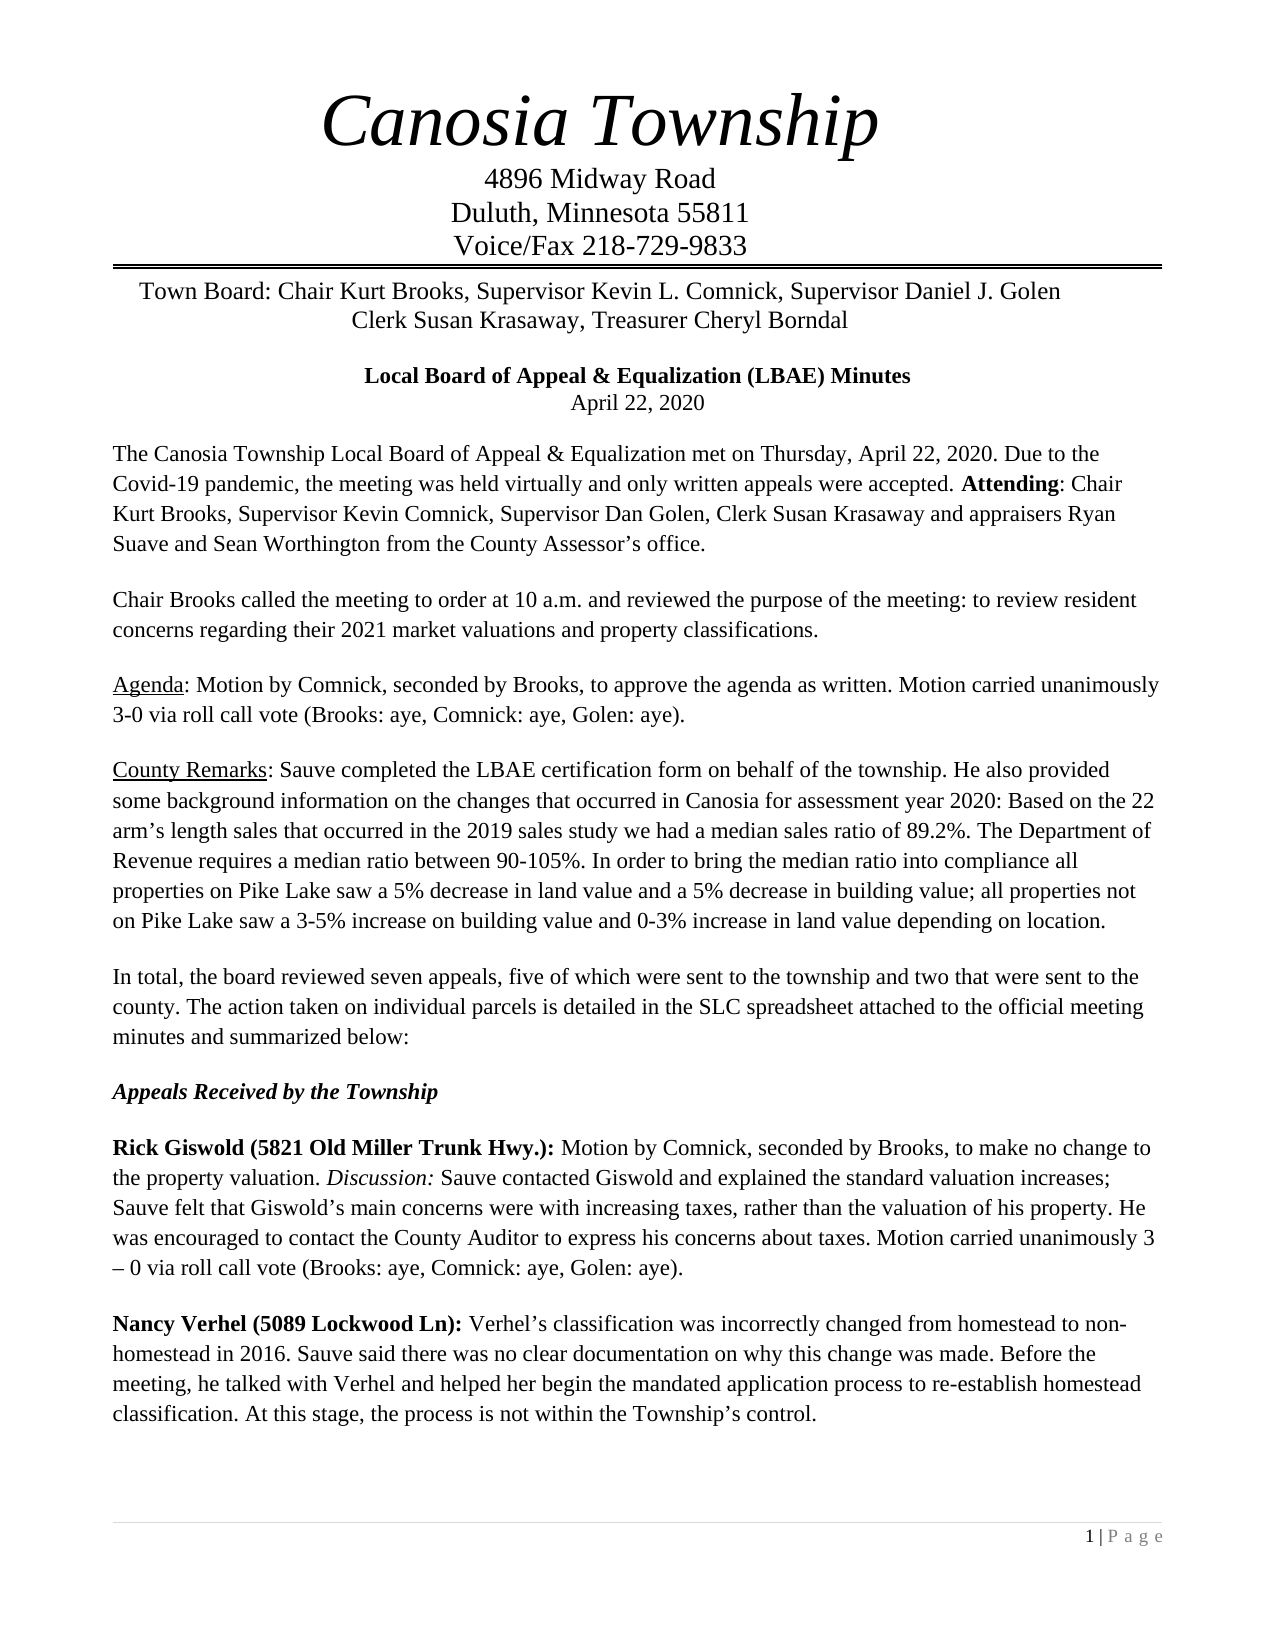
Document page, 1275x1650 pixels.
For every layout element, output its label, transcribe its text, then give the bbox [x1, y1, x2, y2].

text Rick Giswold (5821 Old Miller Trunk Hwy.): Motion by Comnick, seconded by Brooks, to make no change to the property valuation. Discussion: Sauve contacted Giswold and explained the standard valuation increases; Sauve felt that Giswold’s main concerns were with increasing taxes, rather than the valuation of his property. He was encouraged to contact the County Auditor to express his concerns about taxes. Motion carried unanimously 3 – 0 via roll call vote (Brooks: aye, Comnick: aye, Golen: aye). [112, 1134, 1162, 1281]
text County Remarks: Sauve completed the LBAE certification form on behalf of the township. He also provided some background information on the changes that occurred in Canosia for assessment year 2020: Based on the 22 arm’s length sales that occurred in the 2019 sales study we had a median sales ratio of 89.2%. The Department of Revenue requires a median ratio between 90-105%. In order to bring the median ratio into compliance all properties on Pike Lake saw a 5% decrease in land value and a 5% decrease in building value; all properties not on Pike Lake saw a 3-5% increase on building value and 0-3% increase in land value depending on location. [112, 757, 1162, 934]
text In total, the board reviewed seven appeals, five of which were sent to the township and two that were sent to the county. The action taken on individual parcels is detailed in the SLC spreadsheet attached to the official meeting minutes and summarized below: [112, 963, 1162, 1049]
text April 22, 2020 [112, 388, 1162, 415]
text Nancy Verhel (5089 Lockwood Ln): Verhel’s classification was incorrectly changed from homestead to non-homestead in 2016. Sauve said there was no clear documentation on why this change was made. Before the meeting, he talked with Verhel and helped her begin the mandated application process to re-establish homestead classification. At this stage, the process is not within the Township’s control. [112, 1310, 1162, 1427]
text Chair Brooks called the meeting to order at 10 a.m. and reviewed the purpose of the meeting: to review resident concerns regarding their 2021 market valuations and property classifications. [112, 586, 1162, 642]
text The Canosia Township Local Board of Appeal & Equalization met on Thursday, April 22, 2020. Due to the Covid-19 pandemic, the meeting was held virtually and only written appeals were accepted. Attending: Chair Kurt Brooks, Supervisor Kevin Comnick, Supervisor Dan Golen, Clerk Susan Krasaway and appraisers Ryan Suave and Sean Worthington from the County Assessor’s office. [112, 440, 1162, 557]
text Local Board of Appeal & Equalization (LBAE) Minutes [112, 362, 1162, 388]
text Appeals Received by the Township [112, 1078, 1162, 1105]
text Agenda: Motion by Comnick, seconded by Brooks, to approve the agenda as written. Motion carried unanimously 3-0 via roll call vote (Brooks: aye, Comnick: aye, Golen: aye). [112, 671, 1162, 728]
